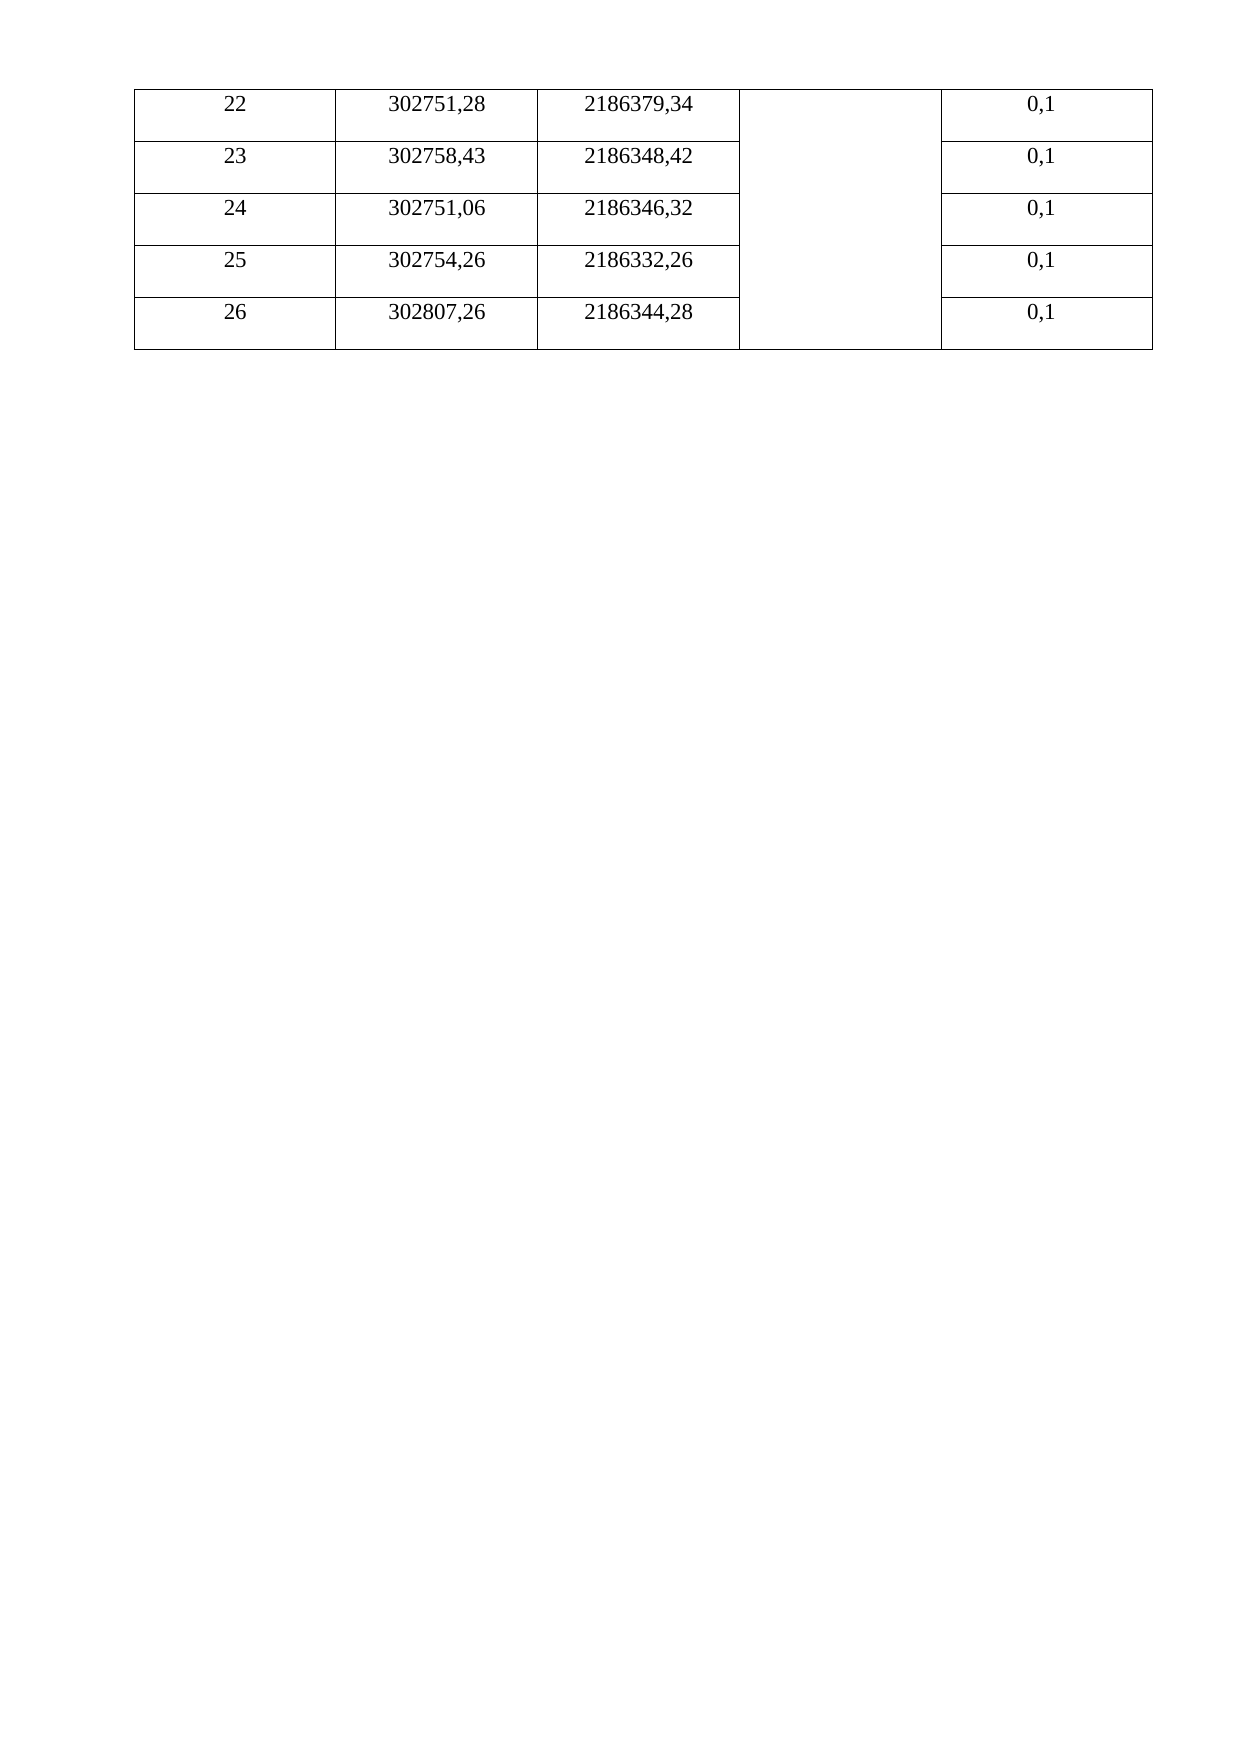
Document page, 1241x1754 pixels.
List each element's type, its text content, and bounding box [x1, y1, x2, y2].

table_cell 2186346,32 [538, 194, 739, 245]
table_cell 302758,43 [336, 142, 537, 193]
table_cell 0,1 [942, 298, 1152, 349]
table_cell 0,1 [942, 246, 1152, 297]
table_cell 302751,06 [336, 194, 537, 245]
table_cell 0,1 [942, 194, 1152, 245]
table_cell 22 [135, 90, 335, 141]
table_cell 2186332,26 [538, 246, 739, 297]
table_cell 302751,28 [336, 90, 537, 141]
table_cell 26 [135, 298, 335, 349]
table_cell 24 [135, 194, 335, 245]
table_cell 2186348,42 [538, 142, 739, 193]
table_cell 0,1 [942, 142, 1152, 193]
table_cell 0,1 [942, 90, 1152, 141]
table_cell 302754,26 [336, 246, 537, 297]
table_cell 302807,26 [336, 298, 537, 349]
table_cell 2186379,34 [538, 90, 739, 141]
table_cell 2186344,28 [538, 298, 739, 349]
table_cell 25 [135, 246, 335, 297]
table_cell 23 [135, 142, 335, 193]
